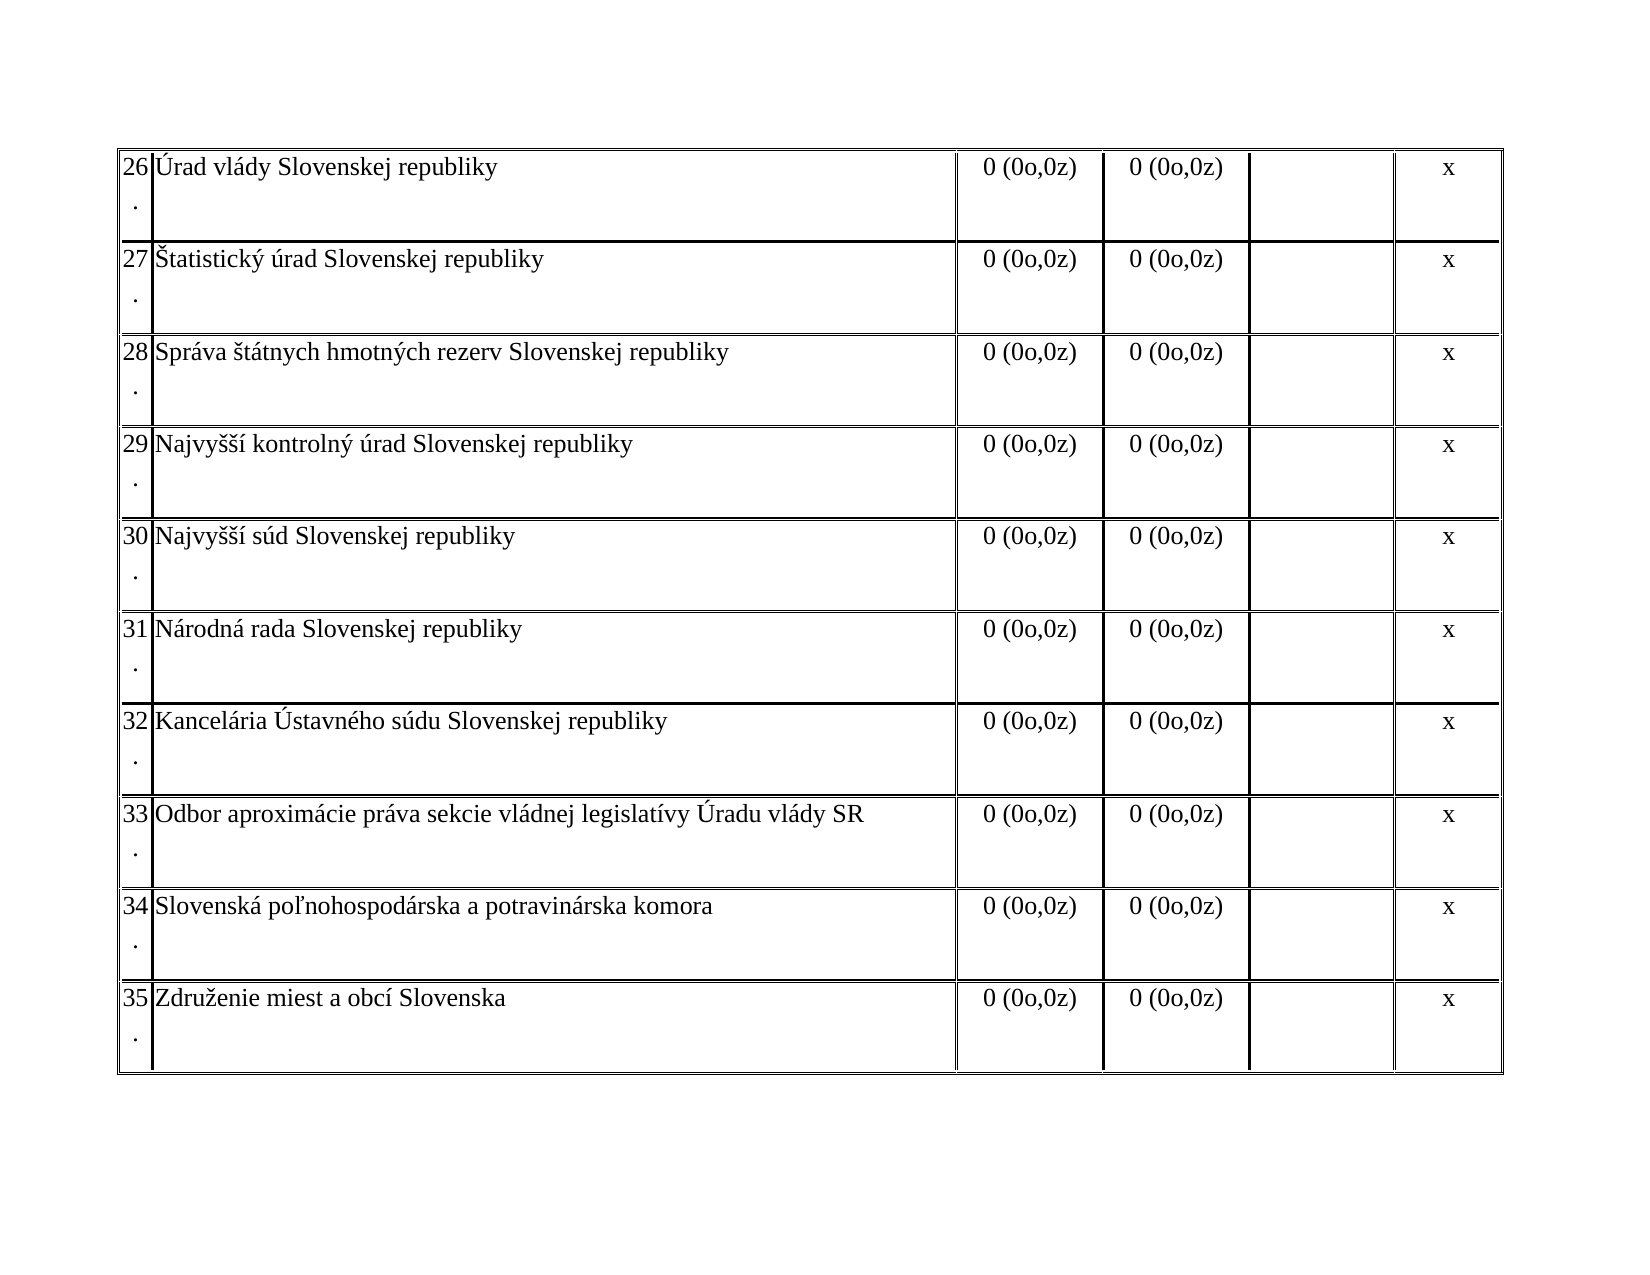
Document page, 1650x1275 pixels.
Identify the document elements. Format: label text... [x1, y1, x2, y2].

table_cell 0 (0o,0z) [1105, 336, 1248, 425]
table_cell x [1396, 610, 1501, 702]
table_cell 28. [120, 332, 151, 425]
table_cell 31. [120, 610, 151, 702]
table_cell 0 (0o,0z) [1103, 983, 1249, 1072]
table_cell Slovenská poľnohospodárska a potravinárska komora [154, 890, 955, 979]
table_cell x [1395, 979, 1501, 1072]
table_cell x [1396, 794, 1501, 887]
table_cell [1251, 890, 1393, 979]
table_cell 26. [120, 151, 152, 240]
table_cell 0 (0o,0z) [958, 798, 1102, 887]
table_cell [1251, 798, 1393, 887]
table_cell Odbor aproximácie práva sekcie vládnej legislatívy Úradu vlády SR [154, 798, 955, 887]
table_cell x [1395, 887, 1502, 979]
table_cell x [1396, 517, 1501, 609]
table_cell 0 (0o,0z) [1105, 613, 1248, 702]
table_cell [1251, 705, 1393, 794]
table_cell Úrad vlády Slovenskej republiky [152, 151, 957, 240]
table_cell 35. [120, 979, 152, 1072]
table_cell x [1396, 240, 1501, 332]
table_cell 0 (0o,0z) [958, 613, 1102, 702]
table_cell 0 (0o,0z) [1105, 890, 1248, 979]
table_cell x [1396, 702, 1501, 794]
table_cell [1249, 151, 1394, 240]
table_cell [1251, 336, 1393, 425]
table_cell 0 (0o,0z) [958, 243, 1102, 332]
table_cell [1251, 428, 1393, 517]
table_cell 29. [118, 425, 152, 517]
table_cell Štatistický úrad Slovenskej republiky [154, 243, 955, 332]
table_cell x [1395, 425, 1502, 517]
table_cell 0 (0o,0z) [958, 705, 1102, 794]
table_cell Kancelária Ústavného súdu Slovenskej republiky [154, 705, 955, 794]
table_cell 30. [120, 517, 151, 609]
table_cell 32. [120, 702, 151, 794]
table_cell 33. [120, 794, 151, 887]
table_cell x [1395, 151, 1501, 240]
table_cell Národná rada Slovenskej republiky [154, 613, 955, 702]
table_cell 0 (0o,0z) [958, 336, 1102, 425]
table_cell 0 (0o,0z) [958, 428, 1102, 517]
table_cell [1251, 521, 1393, 609]
table_cell 0 (0o,0z) [957, 149, 1103, 240]
table_cell Združenie miest a obcí Slovenska [152, 983, 957, 1072]
table_cell [1251, 243, 1393, 332]
table_cell x [1396, 332, 1501, 425]
table_cell Najvyšší kontrolný úrad Slovenskej republiky [154, 428, 955, 517]
table_cell [1249, 983, 1394, 1072]
table_cell [1251, 613, 1393, 702]
table_cell Najvyšší súd Slovenskej republiky [154, 521, 955, 609]
table_cell 0 (0o,0z) [1105, 243, 1248, 332]
table_cell Správa štátnych hmotných rezerv Slovenskej republiky [154, 336, 955, 425]
table_cell 0 (0o,0z) [1105, 705, 1248, 794]
table_cell 0 (0o,0z) [1105, 428, 1248, 517]
table_cell 0 (0o,0z) [1105, 521, 1248, 609]
table_cell 27. [120, 240, 151, 332]
table_cell 0 (0o,0z) [1103, 151, 1249, 240]
table_cell 0 (0o,0z) [958, 521, 1102, 609]
table_cell 0 (0o,0z) [957, 983, 1103, 1072]
table_cell 0 (0o,0z) [958, 890, 1102, 979]
table_cell 34. [118, 887, 152, 979]
table_cell 0 (0o,0z) [1105, 798, 1248, 887]
